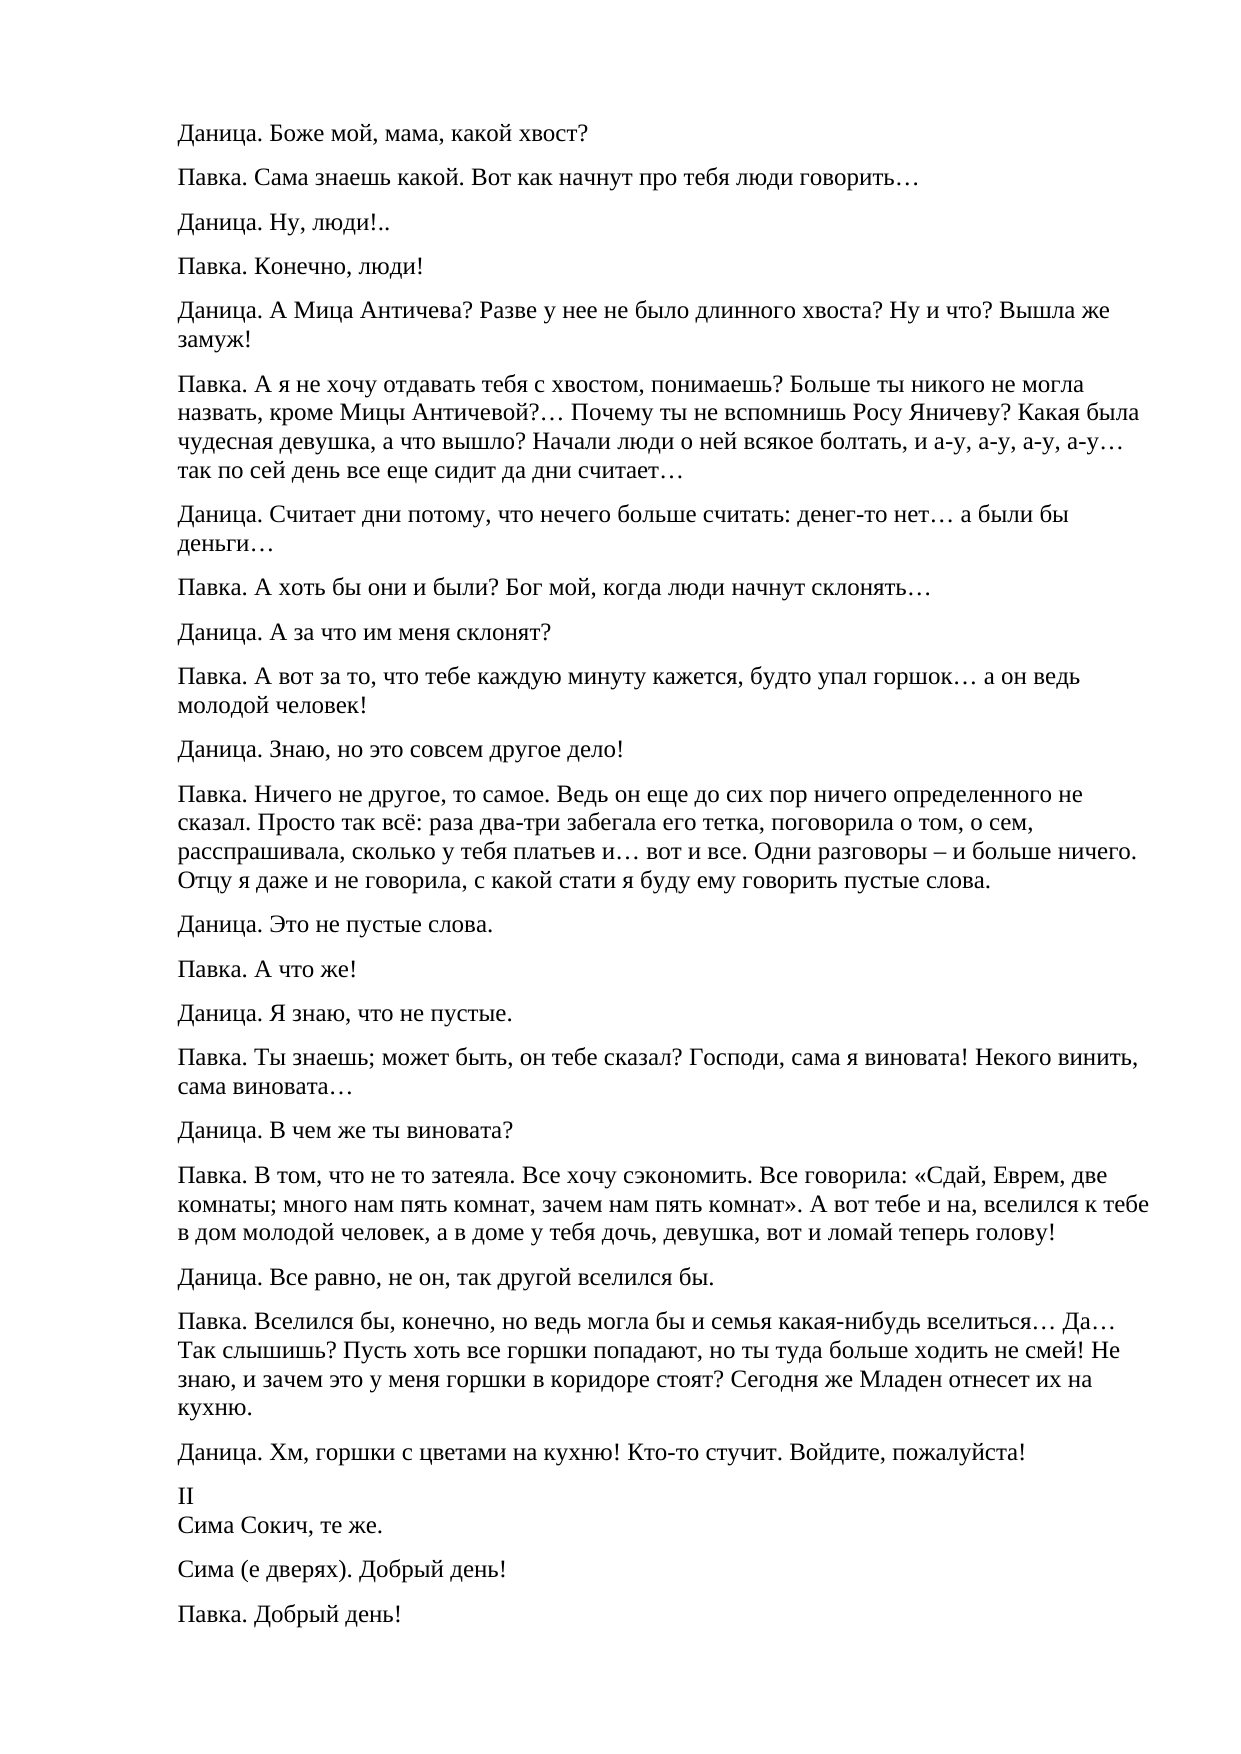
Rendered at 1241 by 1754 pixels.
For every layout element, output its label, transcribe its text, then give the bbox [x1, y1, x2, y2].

text Даница. А Мица Античева? Разве у нее не было длинного хвоста? Ну и что? Вышла же замуж! [177, 296, 1152, 353]
text Даница. Это не пустые слова. [177, 909, 1152, 938]
text Павка. В том, что не то затеяла. Все хочу сэкономить. Все говорила: «Сдай, Еврем, две комнаты; много нам пять комнат, зачем нам пять комнат». А вот тебе и на, вселился к тебе в дом молодой человек, а в доме у тебя дочь, девушка, вот и ломай теперь голову! [177, 1160, 1152, 1246]
text Павка. Добрый день! [177, 1599, 1152, 1627]
text Даница. Боже мой, мама, какой хвост? [177, 118, 1152, 147]
text Павка. Вселился бы, конечно, но ведь могла бы и семья какая-нибудь вселиться… Да… Так слышишь? Пусть хоть все горшки попадают, но ты туда больше ходить не смей! Не знаю, и зачем это у меня горшки в коридоре стоят? Сегодня же Младен отнесет их на кухню. [177, 1306, 1152, 1421]
text II [177, 1481, 1152, 1510]
text Павка. Ничего не другое, то самое. Ведь он еще до сих пор ничего определенного не сказал. Просто так всё: раза два-три забегала его тетка, поговорила о том, о сем, расспрашивала, сколько у тебя платьев и… вот и все. Одни разговоры – и больше ничего. Отцу я даже и не говорила, с какой стати я буду ему говорить пустые слова. [177, 779, 1152, 894]
text Павка. А вот за то, что тебе каждую минуту кажется, будто упал горшок… а он ведь молодой человек! [177, 661, 1152, 719]
text Павка. Конечно, люди! [177, 251, 1152, 280]
text Даница. В чем же ты виновата? [177, 1116, 1152, 1144]
text Сима (е дверях). Добрый день! [177, 1554, 1152, 1583]
text Даница. Считает дни потому, что нечего больше считать: денег-то нет… а были бы деньги… [177, 499, 1152, 557]
text Павка. А я не хочу отдавать тебя с хвостом, понимаешь? Больше ты никого не могла назвать, кроме Мицы Античевой?… Почему ты не вспомнишь Росу Яничеву? Какая была чудесная девушка, а что вышло? Начали люди о ней всякое болтать, и а-у, а-у, а-у, а-у… так по сей день все еще сидит да дни считает… [177, 369, 1152, 484]
text Павка. Ты знаешь; может быть, он тебе сказал? Господи, сама я виновата! Некого винить, сама виновата… [177, 1042, 1152, 1100]
text Павка. А что же! [177, 954, 1152, 982]
text Даница. Ну, люди!.. [177, 207, 1152, 236]
text Даница. Хм, горшки с цветами на кухню! Кто-то стучит. Войдите, пожалуйста! [177, 1437, 1152, 1466]
text Павка. Сама знаешь какой. Вот как начнут про тебя люди говорить… [177, 162, 1152, 191]
text Сима Сокич, те же. [177, 1510, 1152, 1539]
text Павка. А хоть бы они и были? Бог мой, когда люди начнут склонять… [177, 572, 1152, 601]
text Даница. Все равно, не он, так другой вселился бы. [177, 1262, 1152, 1291]
text Даница. Знаю, но это совсем другое дело! [177, 734, 1152, 763]
text Даница. А за что им меня склонят? [177, 617, 1152, 646]
text Даница. Я знаю, что не пустые. [177, 998, 1152, 1027]
